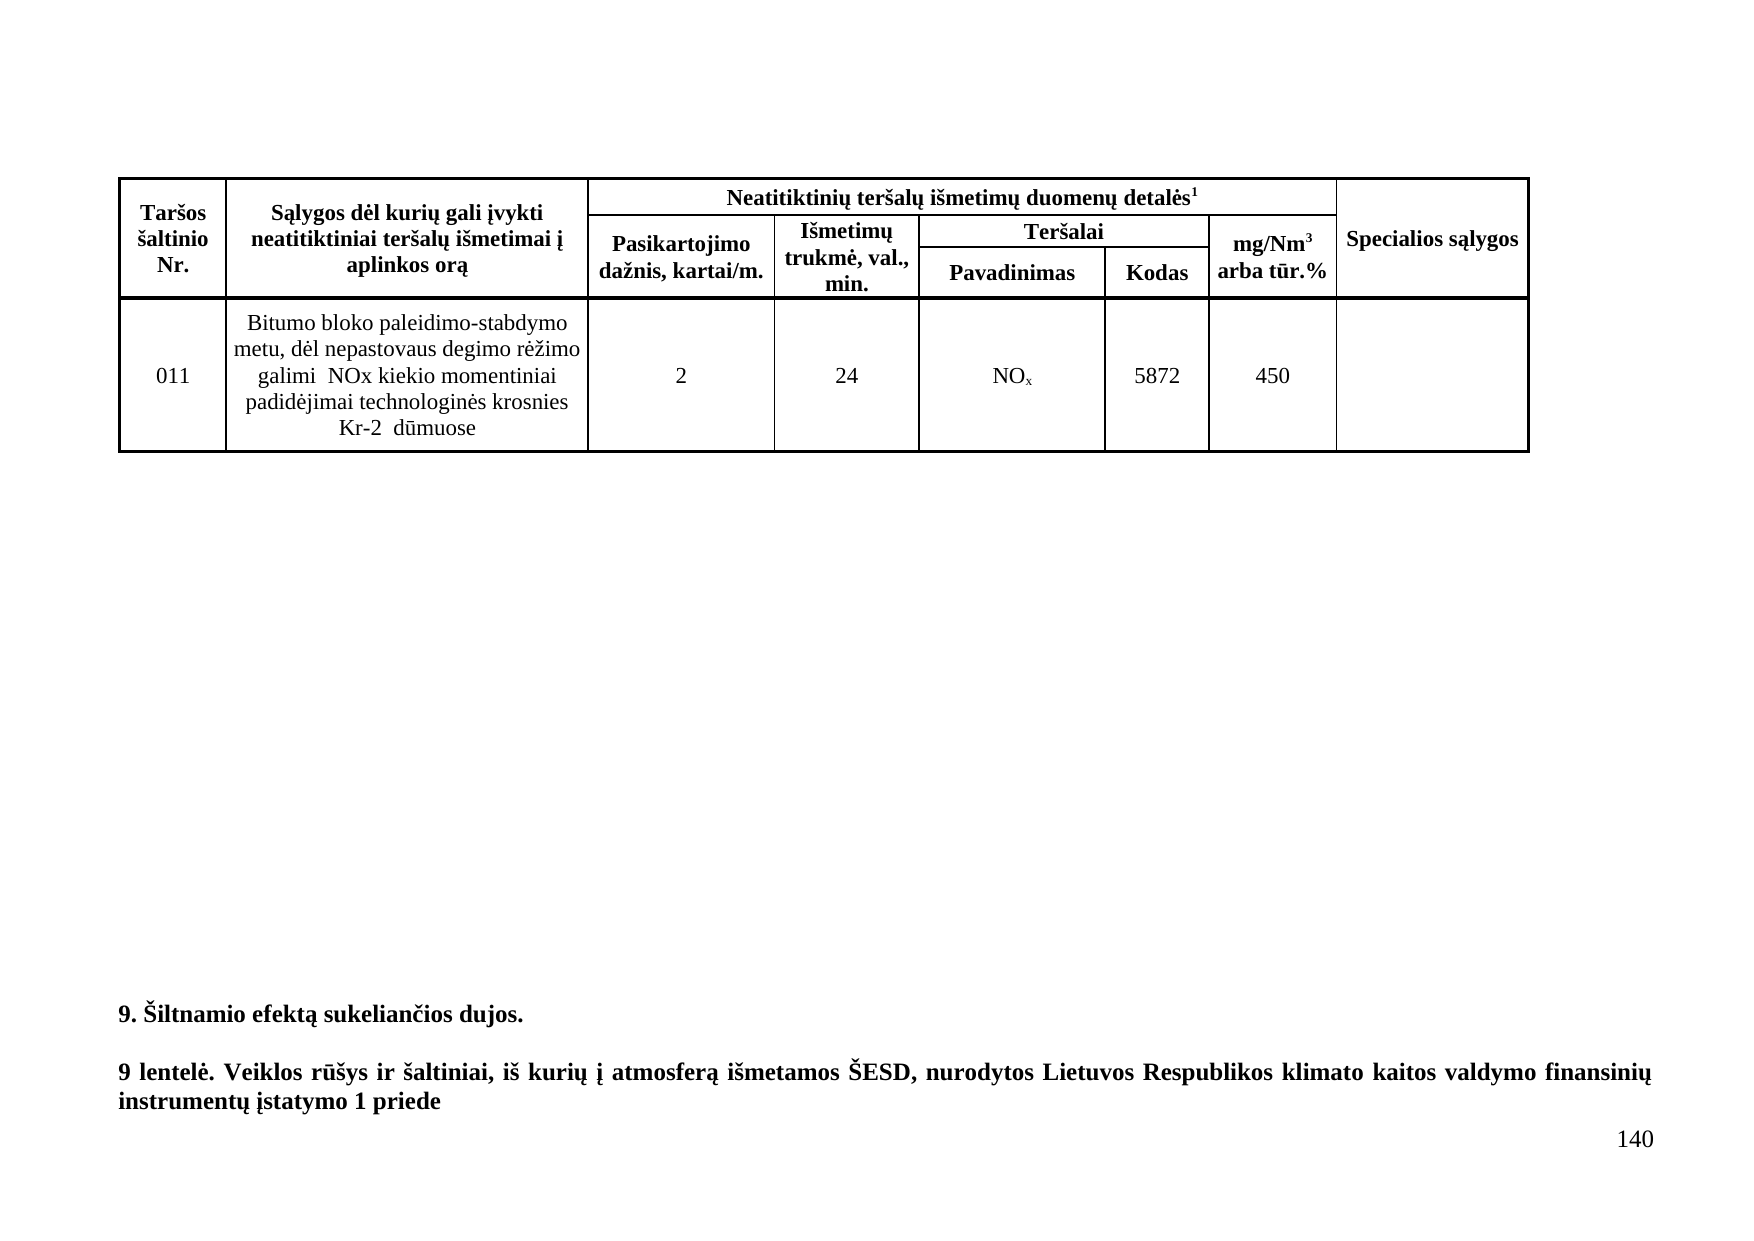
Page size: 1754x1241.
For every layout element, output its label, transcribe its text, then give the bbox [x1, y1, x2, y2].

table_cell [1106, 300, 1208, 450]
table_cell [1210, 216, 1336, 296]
text 9. Šiltnamio efektą sukeliančios dujos. [118, 999, 1654, 1028]
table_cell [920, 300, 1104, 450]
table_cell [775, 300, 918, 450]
text 9 lentelė. Veiklos rūšys ir šaltiniai, iš kurių į atmosferą išmetamos ŠESD, nurodytos Lietuvos Respublikos klimato kaitos valdymo finansinių instrumentų įstatymo 1 priede [118, 1057, 1654, 1114]
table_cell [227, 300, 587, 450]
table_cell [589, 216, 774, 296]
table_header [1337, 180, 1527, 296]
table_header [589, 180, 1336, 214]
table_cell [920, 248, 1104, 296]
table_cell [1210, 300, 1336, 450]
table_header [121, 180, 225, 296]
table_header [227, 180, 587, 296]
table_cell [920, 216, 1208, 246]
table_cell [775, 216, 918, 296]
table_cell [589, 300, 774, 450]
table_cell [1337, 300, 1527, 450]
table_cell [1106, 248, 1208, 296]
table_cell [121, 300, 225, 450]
